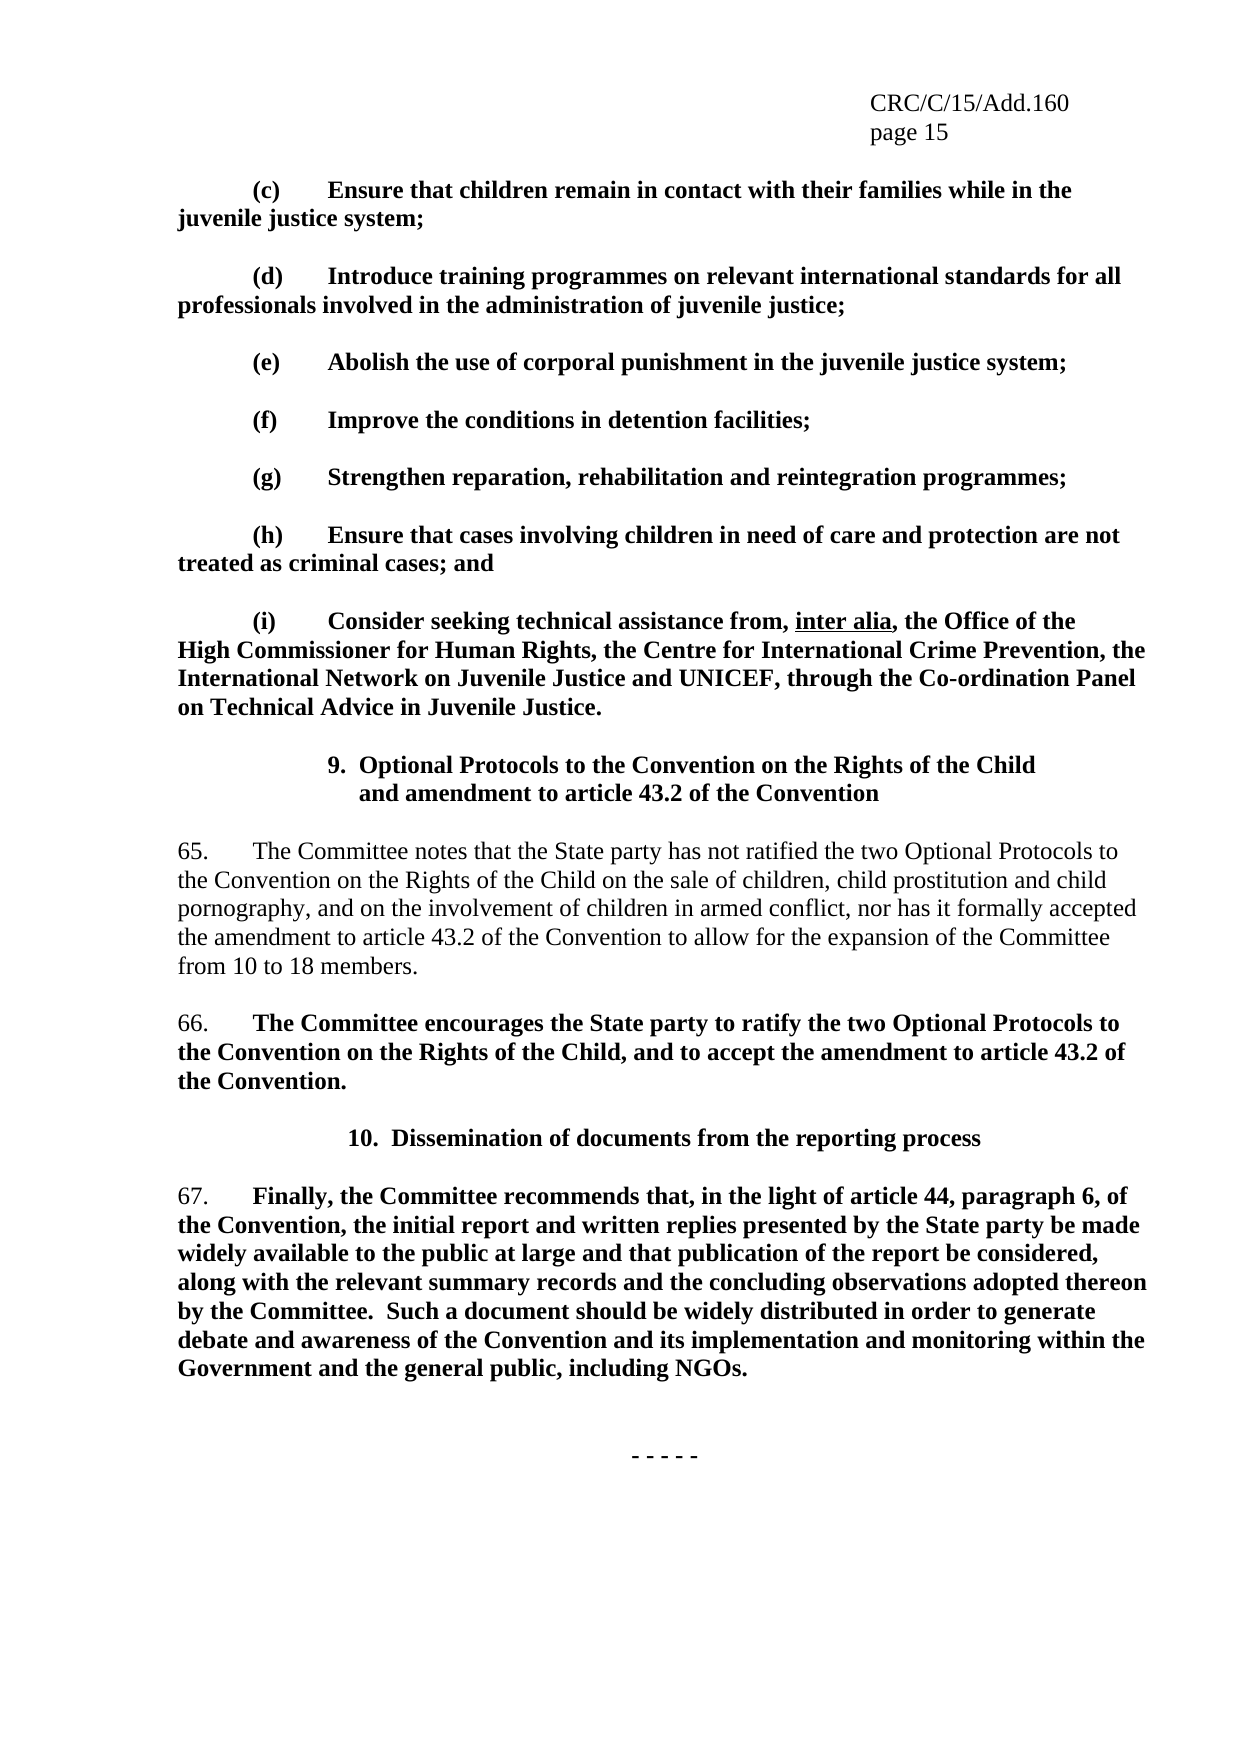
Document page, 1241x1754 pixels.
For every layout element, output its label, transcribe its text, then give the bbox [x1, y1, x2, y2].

subtitle and amendment to article 43.2 of the Convention [177, 778, 1152, 807]
subtitle 10. Dissemination of documents from the reporting process [177, 1123, 1152, 1152]
text (d) Introduce training programmes on relevant international standards for all professionals involved in the administration of juvenile justice; [177, 261, 1152, 318]
text (e) Abolish the use of corporal punishment in the juvenile justice system; [177, 347, 1152, 376]
text 67. Finally, the Committee recommends that, in the light of article 44, paragraph 6, of the Convention, the initial report and written replies presented by the State party be made widely available to the public at large and that publication of the report be considered, along with the relevant summary records and the concluding observations adopted thereon by the Committee. Such a document should be widely distributed in order to generate debate and awareness of the Convention and its implementation and monitoring within the Government and the general public, including NGOs. [177, 1181, 1152, 1382]
subtitle 9. Optional Protocols to the Convention on the Rights of the Child [177, 750, 1152, 778]
text 66. The Committee encourages the State party to ratify the two Optional Protocols to the Convention on the Rights of the Child, and to accept the amendment to article 43.2 of the Convention. [177, 1008, 1152, 1095]
text (c) Ensure that children remain in contact with their families while in the juvenile justice system; [177, 175, 1152, 232]
text - - - - - [177, 1440, 1152, 1468]
text (g) Strengthen reparation, rehabilitation and reintegration programmes; [177, 462, 1152, 491]
text (f) Improve the conditions in detention facilities; [177, 405, 1152, 433]
text (h) Ensure that cases involving children in need of care and protection are not treated as criminal cases; and [177, 520, 1152, 577]
text (i) Consider seeking technical assistance from, inter alia, the Office of the High Commissioner for Human Rights, the Centre for International Crime Prevention, the International Network on Juvenile Justice and UNICEF, through the Co-ordination Panel on Technical Advice in Juvenile Justice. [177, 606, 1152, 721]
text 65. The Committee notes that the State party has not ratified the two Optional Protocols to the Convention on the Rights of the Child on the sale of children, child prostitution and child pornography, and on the involvement of children in armed conflict, nor has it formally accepted the amendment to article 43.2 of the Convention to allow for the expansion of the Committee from 10 to 18 members. [177, 836, 1152, 980]
